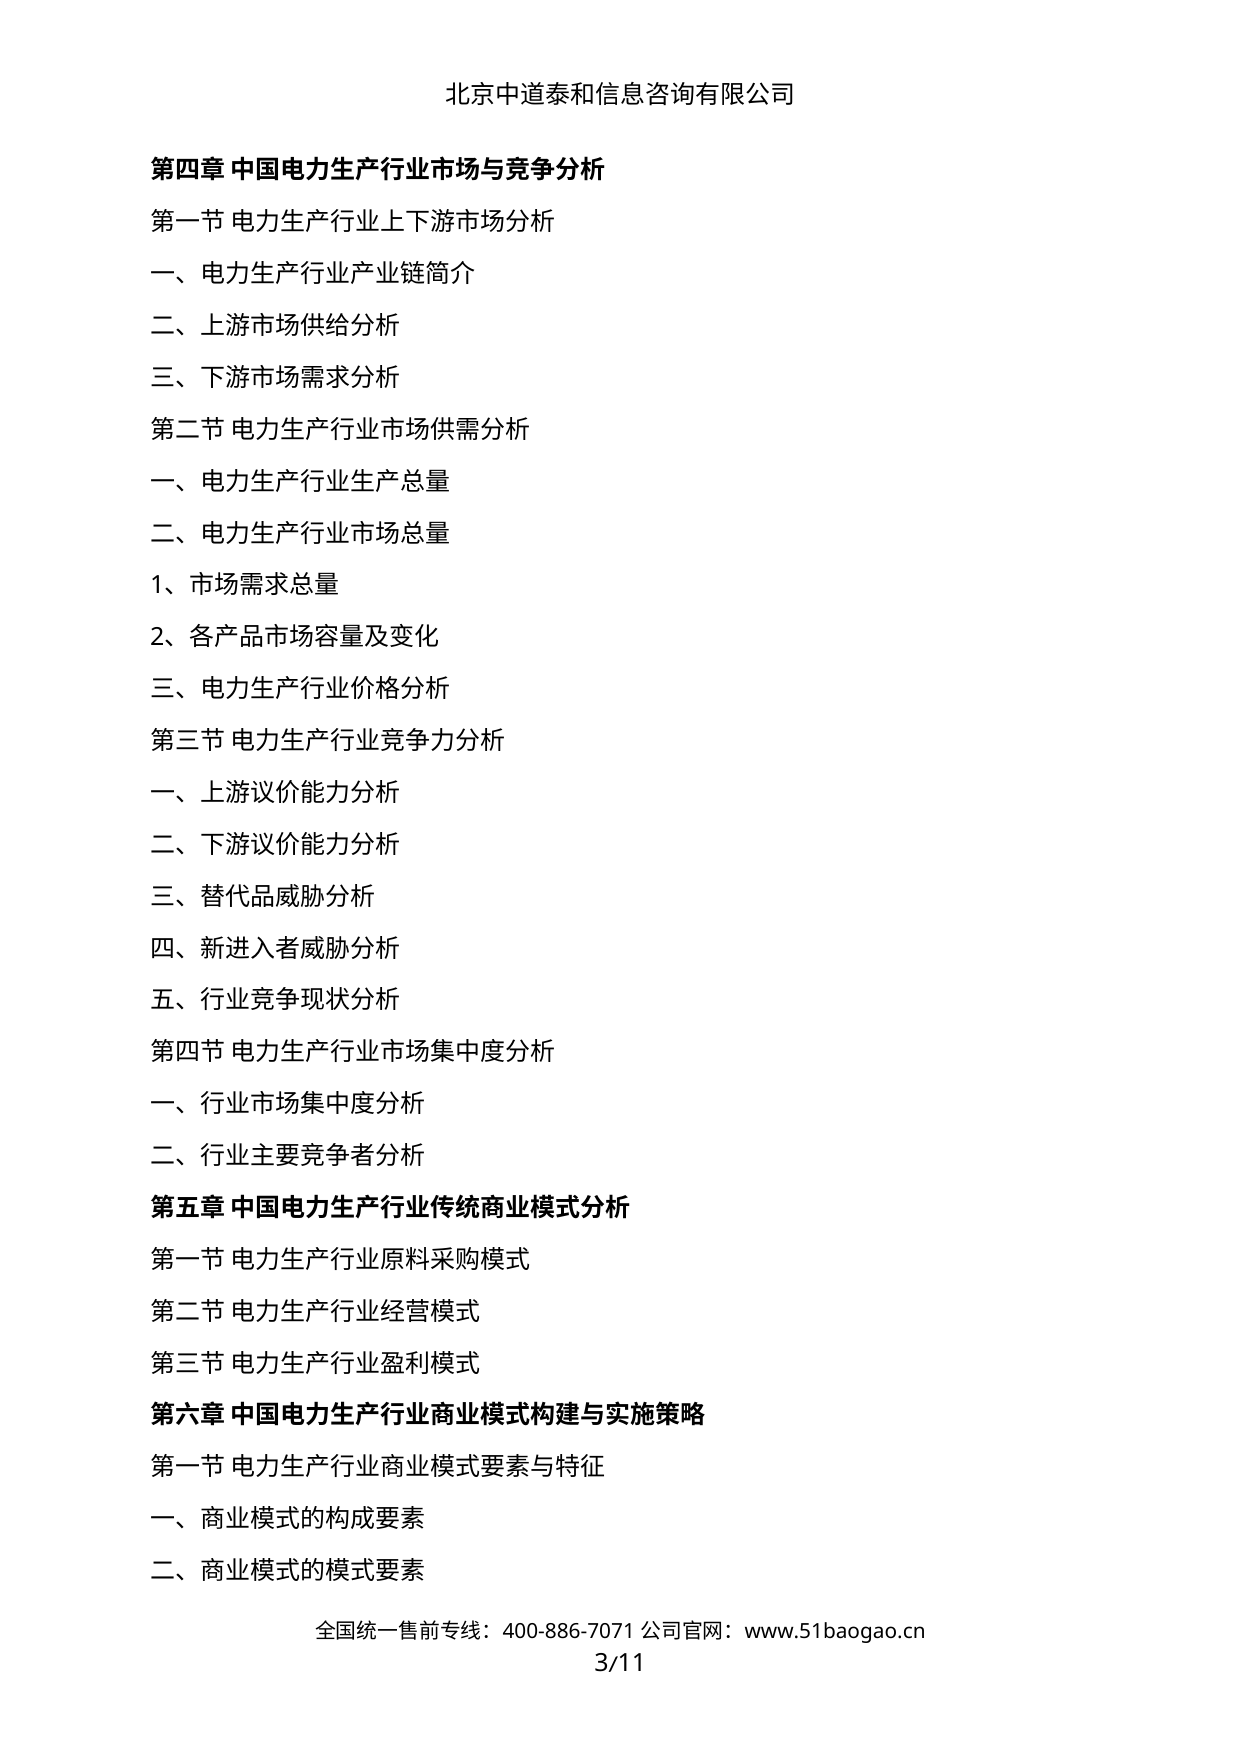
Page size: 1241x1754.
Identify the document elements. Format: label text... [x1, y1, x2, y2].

text 1、市场需求总量 [150, 565, 1090, 601]
text 二、行业主要竞争者分析 [150, 1136, 1090, 1172]
text 第三节 电力生产行业竞争力分析 [150, 721, 1090, 757]
text 四、新进入者威胁分析 [150, 928, 1090, 964]
text 第四节 电力生产行业市场集中度分析 [150, 1032, 1090, 1068]
text 三、电力生产行业价格分析 [150, 669, 1090, 705]
text 二、上游市场供给分析 [150, 306, 1090, 342]
text 一、上游议价能力分析 [150, 772, 1090, 809]
text 第一节 电力生产行业上下游市场分析 [150, 202, 1090, 238]
text 一、电力生产行业产业链简介 [150, 254, 1090, 290]
text 第三节 电力生产行业盈利模式 [150, 1343, 1090, 1379]
text 二、下游议价能力分析 [150, 824, 1090, 861]
text 一、行业市场集中度分析 [150, 1084, 1090, 1120]
text 二、商业模式的模式要素 [150, 1551, 1090, 1587]
text 第六章 中国电力生产行业商业模式构建与实施策略 [150, 1395, 1090, 1431]
text 第二节 电力生产行业市场供需分析 [150, 409, 1090, 446]
text 2、各产品市场容量及变化 [150, 617, 1090, 653]
text 第五章 中国电力生产行业传统商业模式分析 [150, 1187, 1090, 1224]
text 第四章 中国电力生产行业市场与竞争分析 [150, 150, 1090, 186]
text 一、电力生产行业生产总量 [150, 461, 1090, 497]
text 一、商业模式的构成要素 [150, 1499, 1090, 1535]
text 五、行业竞争现状分析 [150, 980, 1090, 1016]
text 三、替代品威胁分析 [150, 876, 1090, 912]
text 第一节 电力生产行业原料采购模式 [150, 1239, 1090, 1276]
text 第一节 电力生产行业商业模式要素与特征 [150, 1447, 1090, 1483]
text 二、电力生产行业市场总量 [150, 513, 1090, 549]
text 三、下游市场需求分析 [150, 357, 1090, 394]
text 第二节 电力生产行业经营模式 [150, 1291, 1090, 1327]
